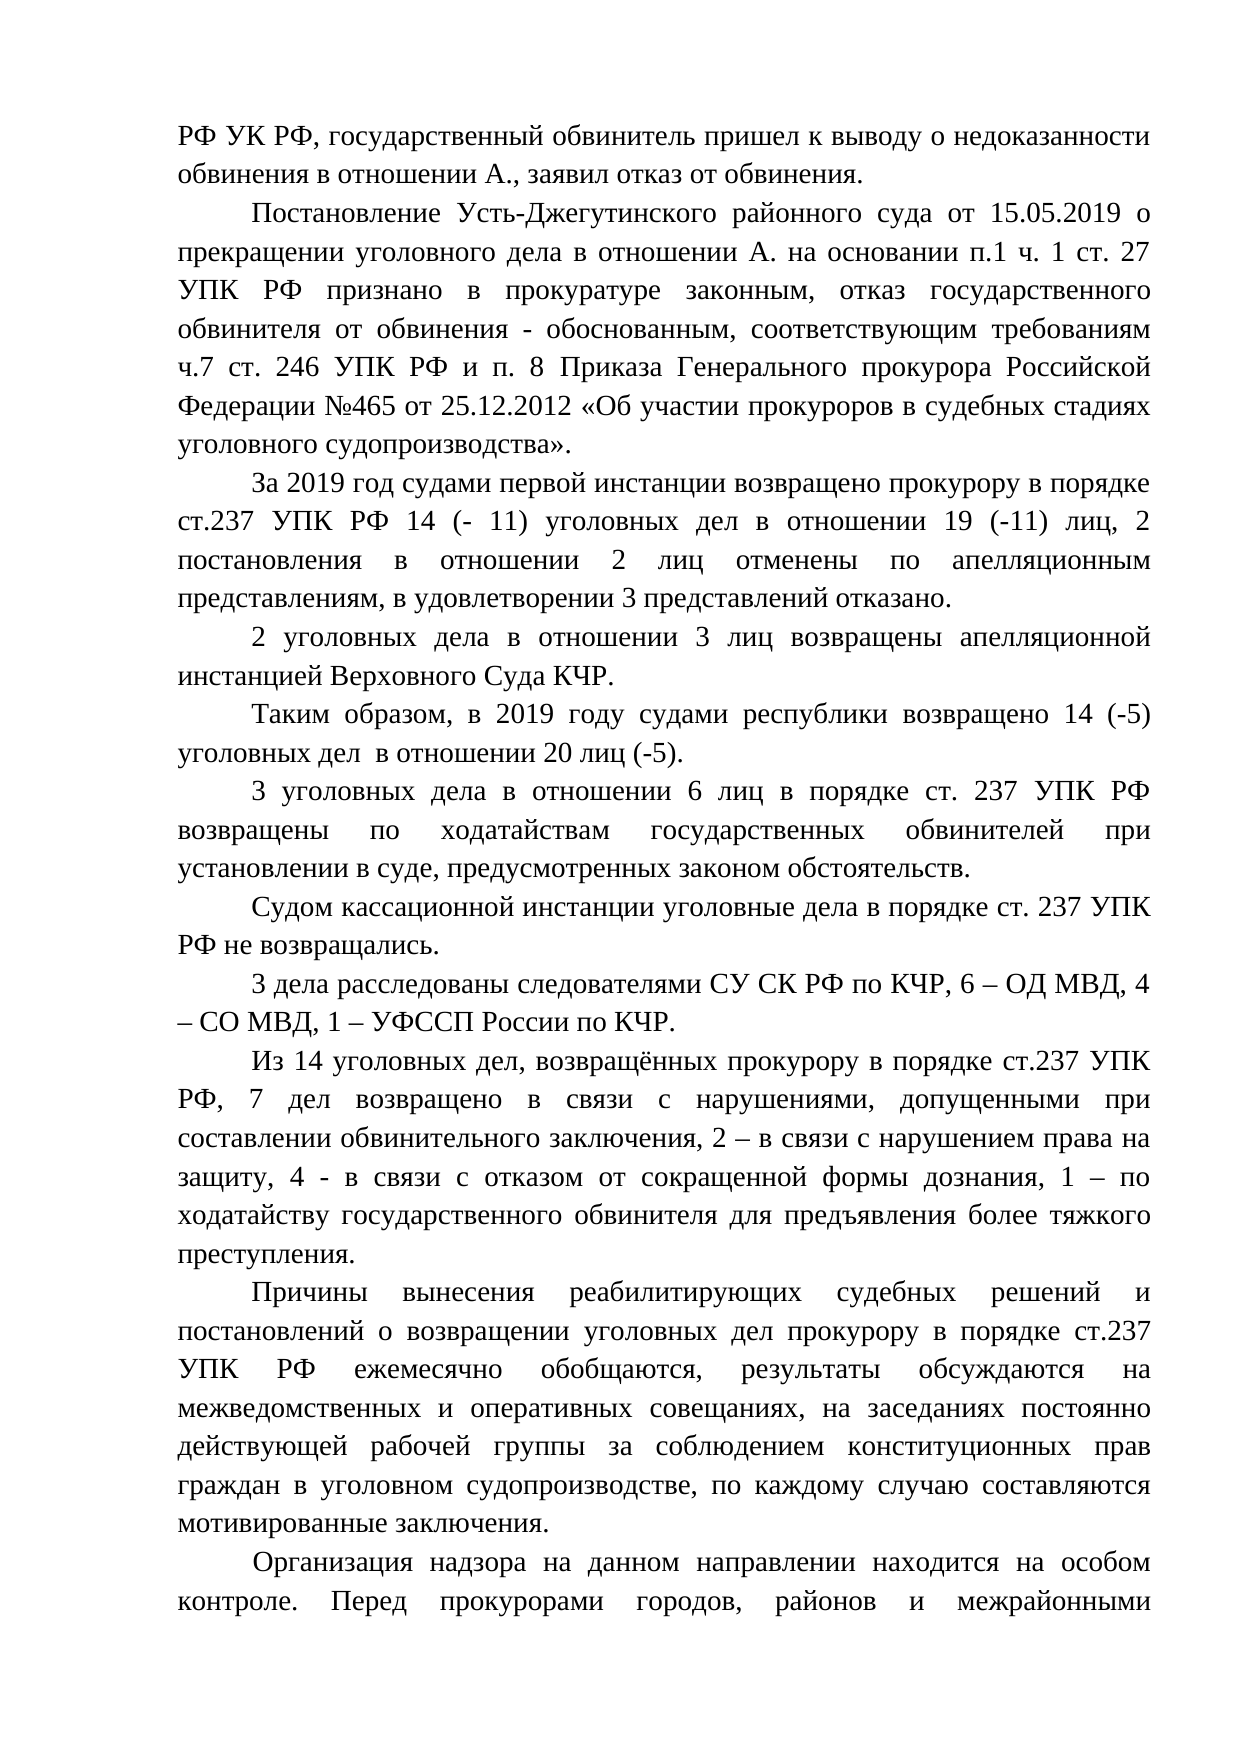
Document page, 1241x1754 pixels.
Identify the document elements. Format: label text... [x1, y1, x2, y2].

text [177, 1544, 1152, 1616]
text Причины вынесения реабилитирующих судебных решений и постановлений о возвращении уголовных дел прокурору в порядке ст.237 УПК РФ ежемесячно обобщаются, результаты обсуждаются на межведомственных и оперативных совещаниях, на заседаниях постоянно действующей рабочей группы за соблюдением конституционных прав граждан в уголовном судопроизводстве, по каждому случаю составляются мотивированные заключения. [177, 1274, 1152, 1539]
text 3 уголовных дела в отношении 6 лиц в порядке ст. 237 УПК РФ возвращены по ходатайствам государственных обвинителей при установлении в суде, предусмотренных законом обстоятельств. [177, 773, 1152, 884]
text 3 дела расследованы следователями СУ СК РФ по КЧР, 6 – ОД МВД, 4 – СО МВД, 1 – УФССП России по КЧР. [177, 966, 1152, 1038]
text Из 14 уголовных дел, возвращённых прокурору в порядке ст.237 УПК РФ, 7 дел возвращено в связи с нарушениями, допущенными при составлении обвинительного заключения, 2 – в связи с нарушением права на защиту, 4 - в связи с отказом от сокращенной формы дознания, 1 – по ходатайству государственного обвинителя для предъявления более тяжкого преступления. [177, 1043, 1152, 1269]
text Постановление Усть-Джегутинского районного суда от 15.05.2019 о прекращении уголовного дела в отношении А. на основании п.1 ч. 1 ст. 27 УПК РФ признано в прокуратуре законным, отказ государственного обвинителя от обвинения - обоснованным, соответствующим требованиям ч.7 ст. 246 УПК РФ и п. 8 Приказа Генерального прокурора Российской Федерации №465 от 25.12.2012 «Об участии прокуроров в судебных стадиях уголовного судопроизводства». [177, 195, 1152, 460]
text Судом кассационной инстанции уголовные дела в порядке ст. 237 УПК РФ не возвращались. [177, 889, 1152, 961]
text Таким образом, в 2019 году судами республики возвращено 14 (-5) уголовных дел в отношении 20 лиц (-5). [177, 696, 1152, 768]
text 2 уголовных дела в отношении 3 лиц возвращены апелляционной инстанцией Верховного Суда КЧР. [177, 619, 1152, 691]
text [177, 118, 1152, 190]
text За 2019 год судами первой инстанции возвращено прокурору в порядке ст.237 УПК РФ 14 (- 11) уголовных дел в отношении 19 (-11) лиц, 2 постановления в отношении 2 лиц отменены по апелляционным представлениям, в удовлетворении 3 представлений отказано. [177, 465, 1152, 614]
